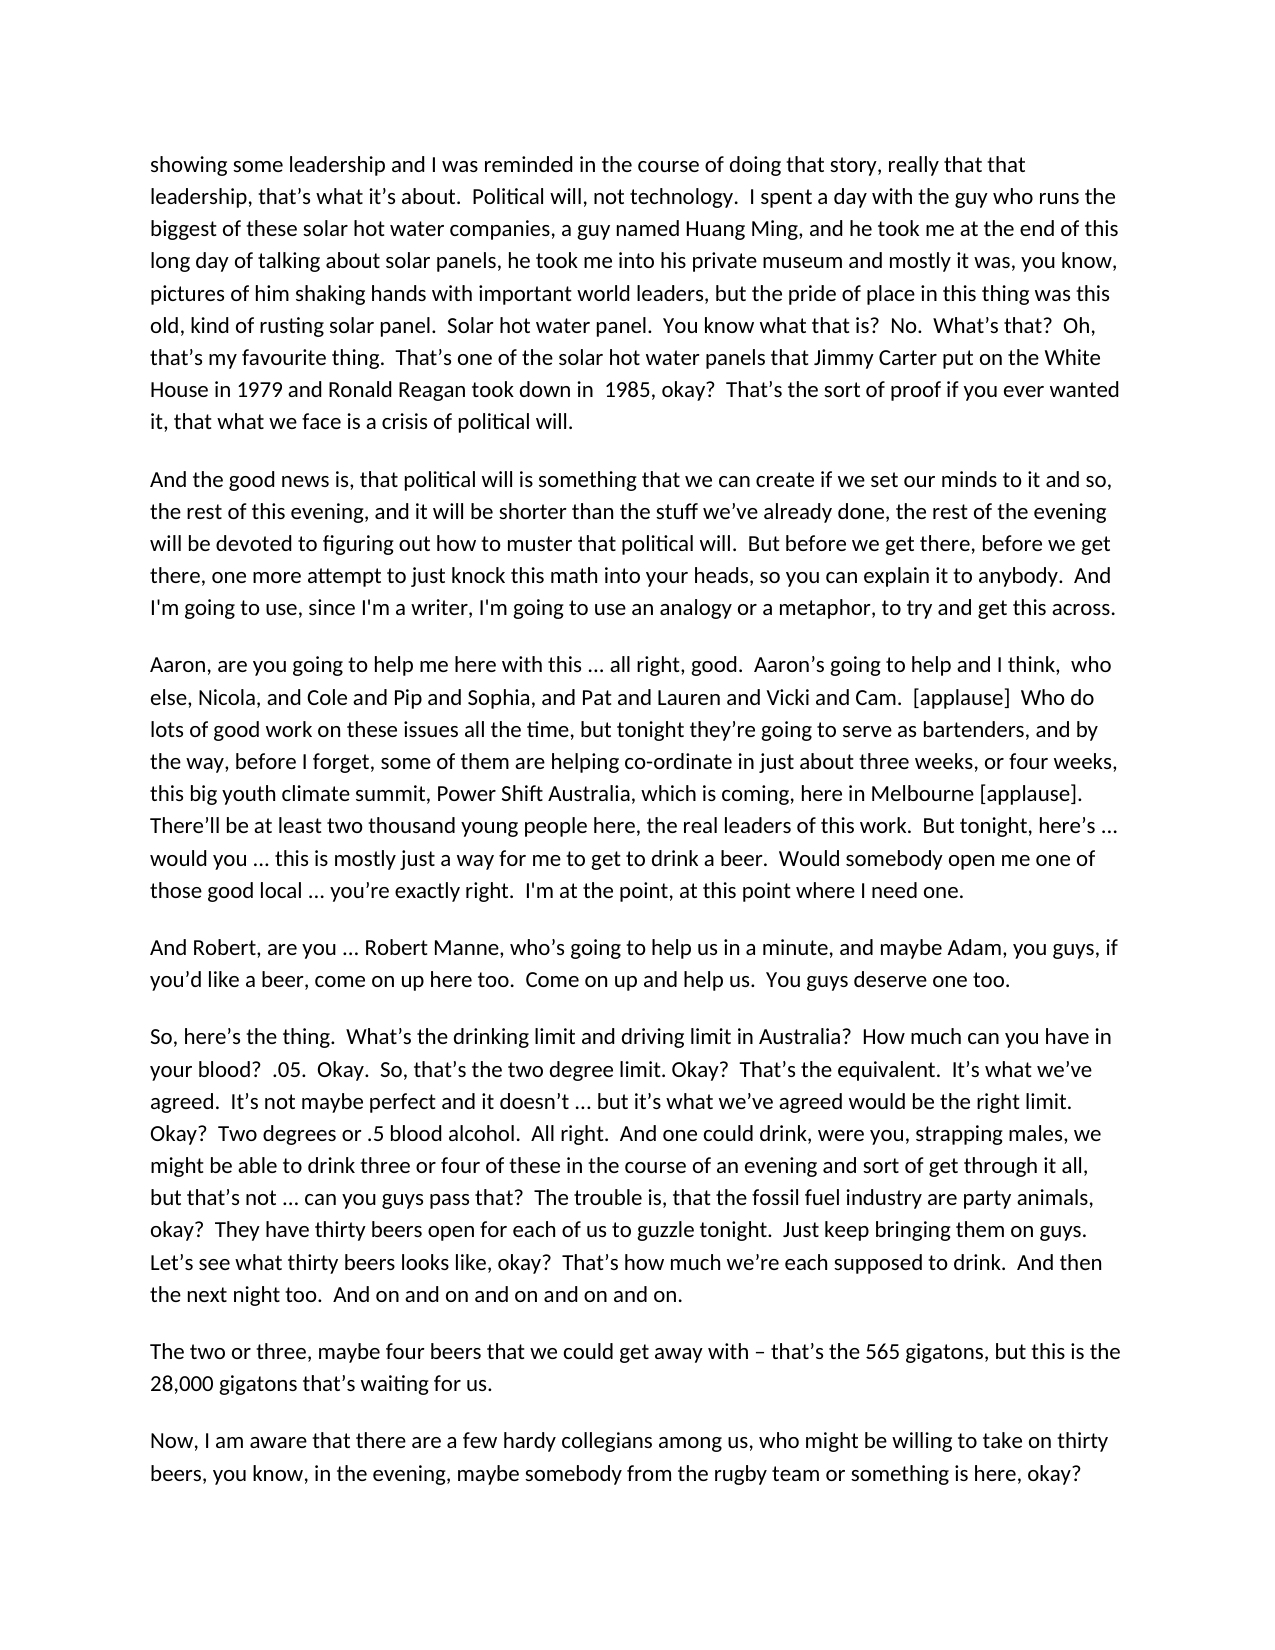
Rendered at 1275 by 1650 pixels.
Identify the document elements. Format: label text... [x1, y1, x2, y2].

text Aaron, are you going to help me here with this ... all right, good. Aaron’s going to help and I think, who else, Nicola, and Cole and Pip and Sophia, and Pat and Lauren and Vicki and Cam. [applause] Who do lots of good work on these issues all the time, but tonight they’re going to serve as bartenders, and by the way, before I forget, some of them are helping co-ordinate in just about three weeks, or four weeks, this big youth climate summit, Power Shift Australia, which is coming, here in Melbourne [applause]. There’ll be at least two thousand young people here, the real leaders of this work. But tonight, here’s ... would you ... this is mostly just a way for me to get to drink a beer. Would somebody open me one of those good local ... you’re exactly right. I'm at the point, at this point where I need one. [150, 651, 1125, 904]
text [150, 1427, 1125, 1487]
text So, here’s the thing. What’s the drinking limit and driving limit in Australia? How much can you have in your blood? .05. Okay. So, that’s the two degree limit. Okay? That’s the equivalent. It’s what we’ve agreed. It’s not maybe perfect and it doesn’t ... but it’s what we’ve agreed would be the right limit. Okay? Two degrees or .5 blood alcohol. All right. And one could drink, were you, strapping males, we might be able to drink three or four of these in the course of an evening and sort of get through it all, but that’s not ... can you guys pass that? The trouble is, that the fossil fuel industry are party animals, okay? They have thirty beers open for each of us to guzzle tonight. Just keep bringing them on guys. Let’s see what thirty beers looks like, okay? That’s how much we’re each supposed to drink. And then the next night too. And on and on and on and on and on. [150, 1022, 1125, 1308]
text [150, 150, 1125, 436]
text And the good news is, that political will is something that we can create if we set our minds to it and so, the rest of this evening, and it will be shorter than the stuff we’ve already done, the rest of the evening will be devoted to figuring out how to muster that political will. But before we get there, before we get there, one more attempt to just knock this math into your heads, so you can explain it to anybody. And I'm going to use, since I'm a writer, I'm going to use an analogy or a metaphor, to try and get this across. [150, 465, 1125, 621]
text And Robert, are you ... Robert Manne, who’s going to help us in a minute, and maybe Adam, you guys, if you’d like a beer, come on up here too. Come on up and help us. You guys deserve one too. [150, 933, 1125, 993]
text The two or three, maybe four beers that we could get away with – that’s the 565 gigatons, but this is the 28,000 gigatons that’s waiting for us. [150, 1337, 1125, 1397]
